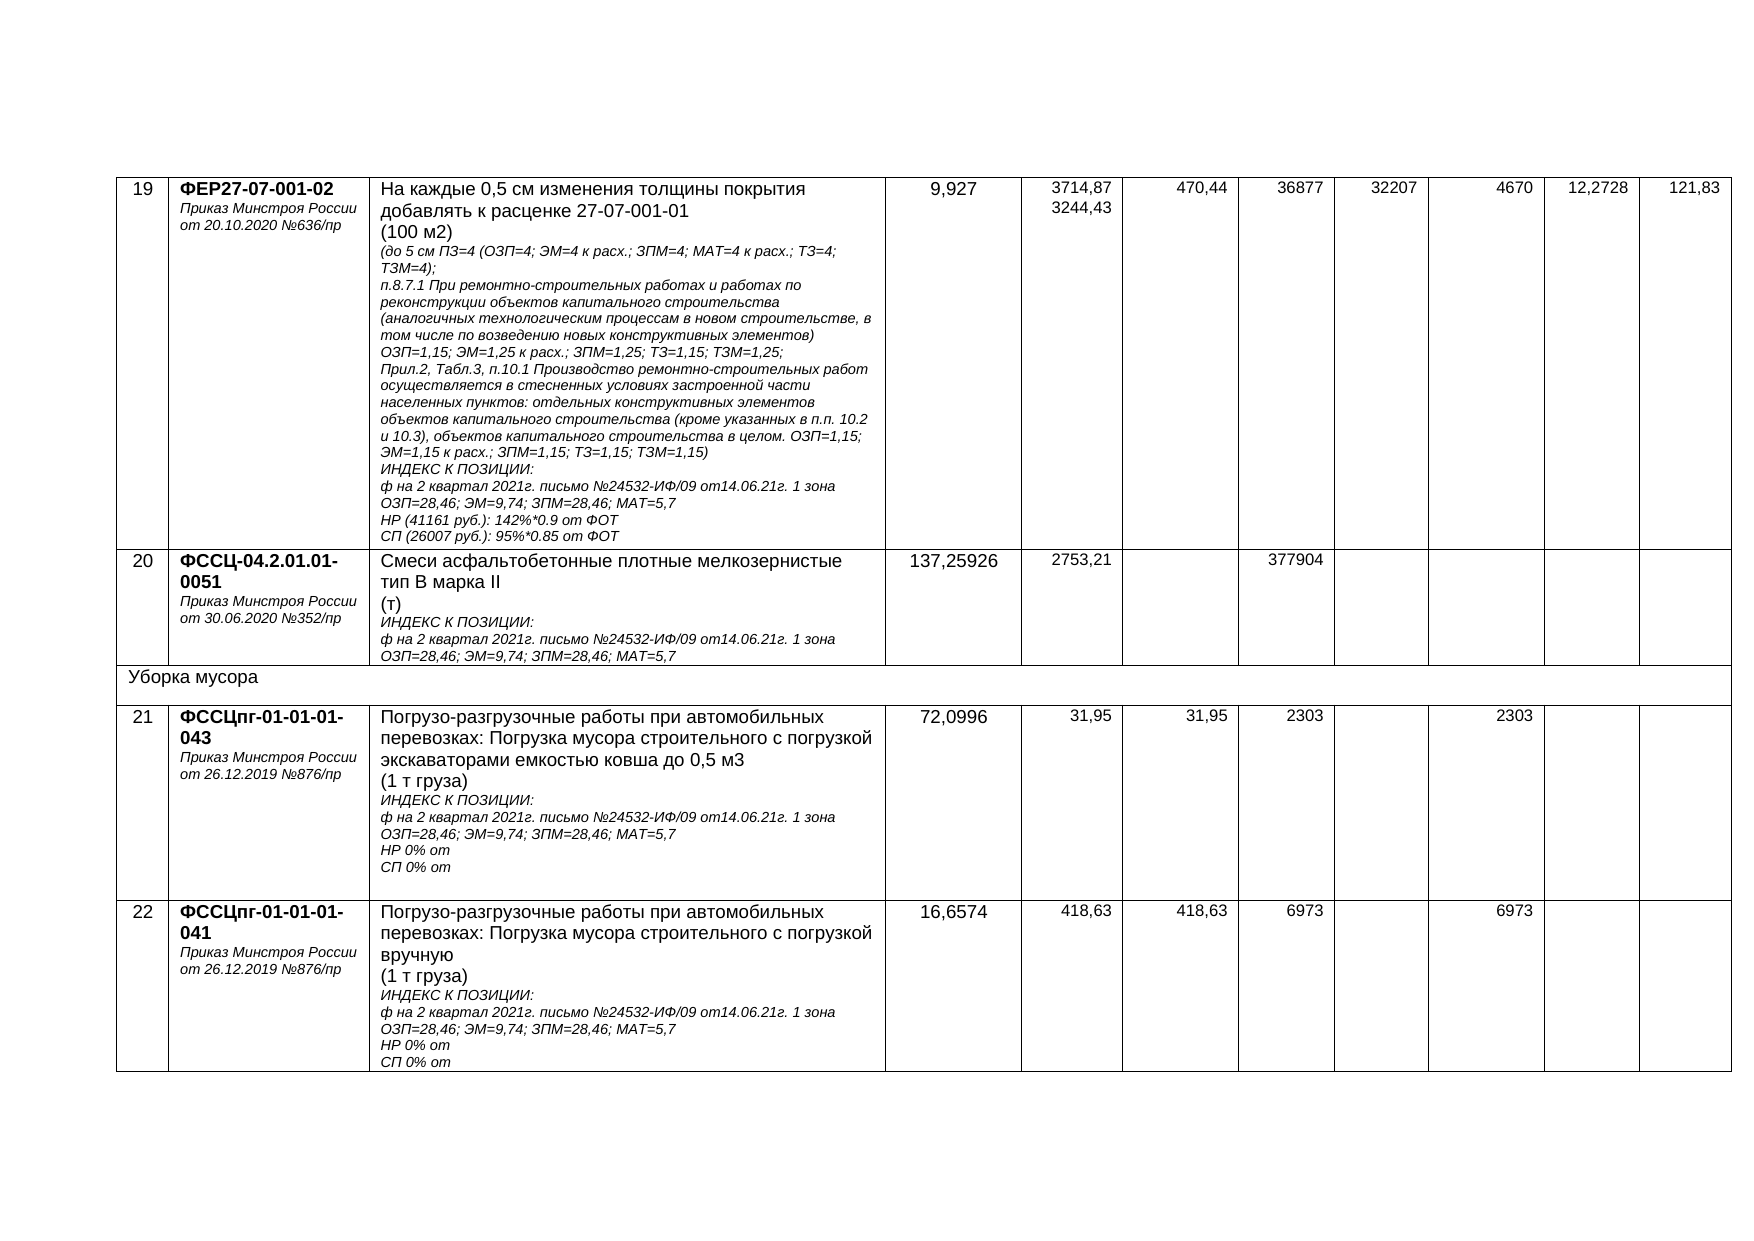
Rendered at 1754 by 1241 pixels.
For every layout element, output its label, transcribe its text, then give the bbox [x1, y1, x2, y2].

table_cell Смеси асфальтобетонные плотные мелкозернистые тип В марка II (т) ИНДЕКС К ПОЗИЦИИ: ф на 2 квартал 2021г. письмо №24532-ИФ/09 от14.06.21г. 1 зона ОЗП=28,46; ЭМ=9,74; ЗПМ=28,46; МАТ=5,7 [370, 550, 885, 664]
table_cell Уборка мусора [117, 666, 1731, 704]
table_cell [1545, 901, 1639, 1071]
table_cell [1545, 550, 1639, 664]
table_cell 12,2728 [1545, 178, 1639, 548]
table_cell 32207 [1335, 178, 1428, 548]
table_cell 31,95 [1123, 706, 1238, 899]
table_cell 121,83 [1640, 178, 1731, 548]
table_cell 20 [117, 550, 168, 664]
table_cell 2303 [1429, 706, 1544, 899]
table_cell 36877 [1239, 178, 1334, 548]
table_cell 6973 [1429, 901, 1544, 1071]
table_cell ФССЦпг-01-01-01-043 Приказ Минстроя России от 26.12.2019 №876/пр [169, 706, 369, 899]
table_cell ФССЦпг-01-01-01-041 Приказ Минстроя России от 26.12.2019 №876/пр [169, 901, 369, 1071]
table_cell 22 [117, 901, 168, 1071]
table_cell Погрузо-разгрузочные работы при автомобильных перевозках: Погрузка мусора строительного с погрузкой вручную (1 т груза) ИНДЕКС К ПОЗИЦИИ: ф на 2 квартал 2021г. письмо №24532-ИФ/09 от14.06.21г. 1 зона ОЗП=28,46; ЭМ=9,74; ЗПМ=28,46; МАТ=5,7 НР 0% от СП 0% от [370, 901, 885, 1071]
table_cell 6973 [1239, 901, 1334, 1071]
table_cell [1335, 901, 1428, 1071]
table_cell На каждые 0,5 см изменения толщины покрытия добавлять к расценке 27-07-001-01 (100 м2) (до 5 см ПЗ=4 (ОЗП=4; ЭМ=4 к расх.; ЗПМ=4; МАТ=4 к расх.; ТЗ=4; ТЗМ=4); п.8.7.1 При ремонтно-строительных работах и работах по реконструкции объектов капитального строительства (аналогичных технологическим процессам в новом строительстве, в том числе по возведению новых конструктивных элементов) ОЗП=1,15; ЭМ=1,25 к расх.; ЗПМ=1,25; ТЗ=1,15; ТЗМ=1,25; Прил.2, Табл.3, п.10.1 Производство ремонтно-строительных работ осуществляется в стесненных условиях застроенной части населенных пунктов: отдельных конструктивных элементов объектов капитального строительства (кроме указанных в п.п. 10.2 и 10.3), объектов капитального строительства в целом. ОЗП=1,15; ЭМ=1,15 к расх.; ЗПМ=1,15; ТЗ=1,15; ТЗМ=1,15) ИНДЕКС К ПОЗИЦИИ: ф на 2 квартал 2021г. письмо №24532-ИФ/09 от14.06.21г. 1 зона ОЗП=28,46; ЭМ=9,74; ЗПМ=28,46; МАТ=5,7 НР (41161 руб.): 142%*0.9 от ФОТ СП (26007 руб.): 95%*0.85 от ФОТ [370, 178, 885, 548]
table_cell 31,95 [1022, 706, 1122, 899]
table_cell 2753,21 [1022, 550, 1122, 664]
table_cell 9,927 [886, 178, 1021, 548]
table_cell 4670 [1429, 178, 1544, 548]
table_cell 3714,87 3244,43 [1022, 178, 1122, 548]
table_cell ФССЦ-04.2.01.01-0051 Приказ Минстроя России от 30.06.2020 №352/пр [169, 550, 369, 664]
table_cell 137,25926 [886, 550, 1021, 664]
table_cell ФЕР27-07-001-02 Приказ Минстроя России от 20.10.2020 №636/пр [169, 178, 369, 548]
table_cell Погрузо-разгрузочные работы при автомобильных перевозках: Погрузка мусора строительного с погрузкой экскаваторами емкостью ковша до 0,5 м3 (1 т груза) ИНДЕКС К ПОЗИЦИИ: ф на 2 квартал 2021г. письмо №24532-ИФ/09 от14.06.21г. 1 зона ОЗП=28,46; ЭМ=9,74; ЗПМ=28,46; МАТ=5,7 НР 0% от СП 0% от [370, 706, 885, 899]
table_cell [1640, 901, 1731, 1071]
table_cell 19 [117, 178, 168, 548]
table_cell 418,63 [1123, 901, 1238, 1071]
table_cell [1545, 706, 1639, 899]
table_cell [1429, 550, 1544, 664]
table_cell 16,6574 [886, 901, 1021, 1071]
table_cell [1335, 550, 1428, 664]
table_cell 377904 [1239, 550, 1334, 664]
table_cell 72,0996 [886, 706, 1021, 899]
table_cell 470,44 [1123, 178, 1238, 548]
table_cell [1123, 550, 1238, 664]
table_cell 2303 [1239, 706, 1334, 899]
table_cell 21 [117, 706, 168, 899]
table_cell [1335, 706, 1428, 899]
table_cell [1640, 550, 1731, 664]
table_cell [1640, 706, 1731, 899]
table_cell 418,63 [1022, 901, 1122, 1071]
